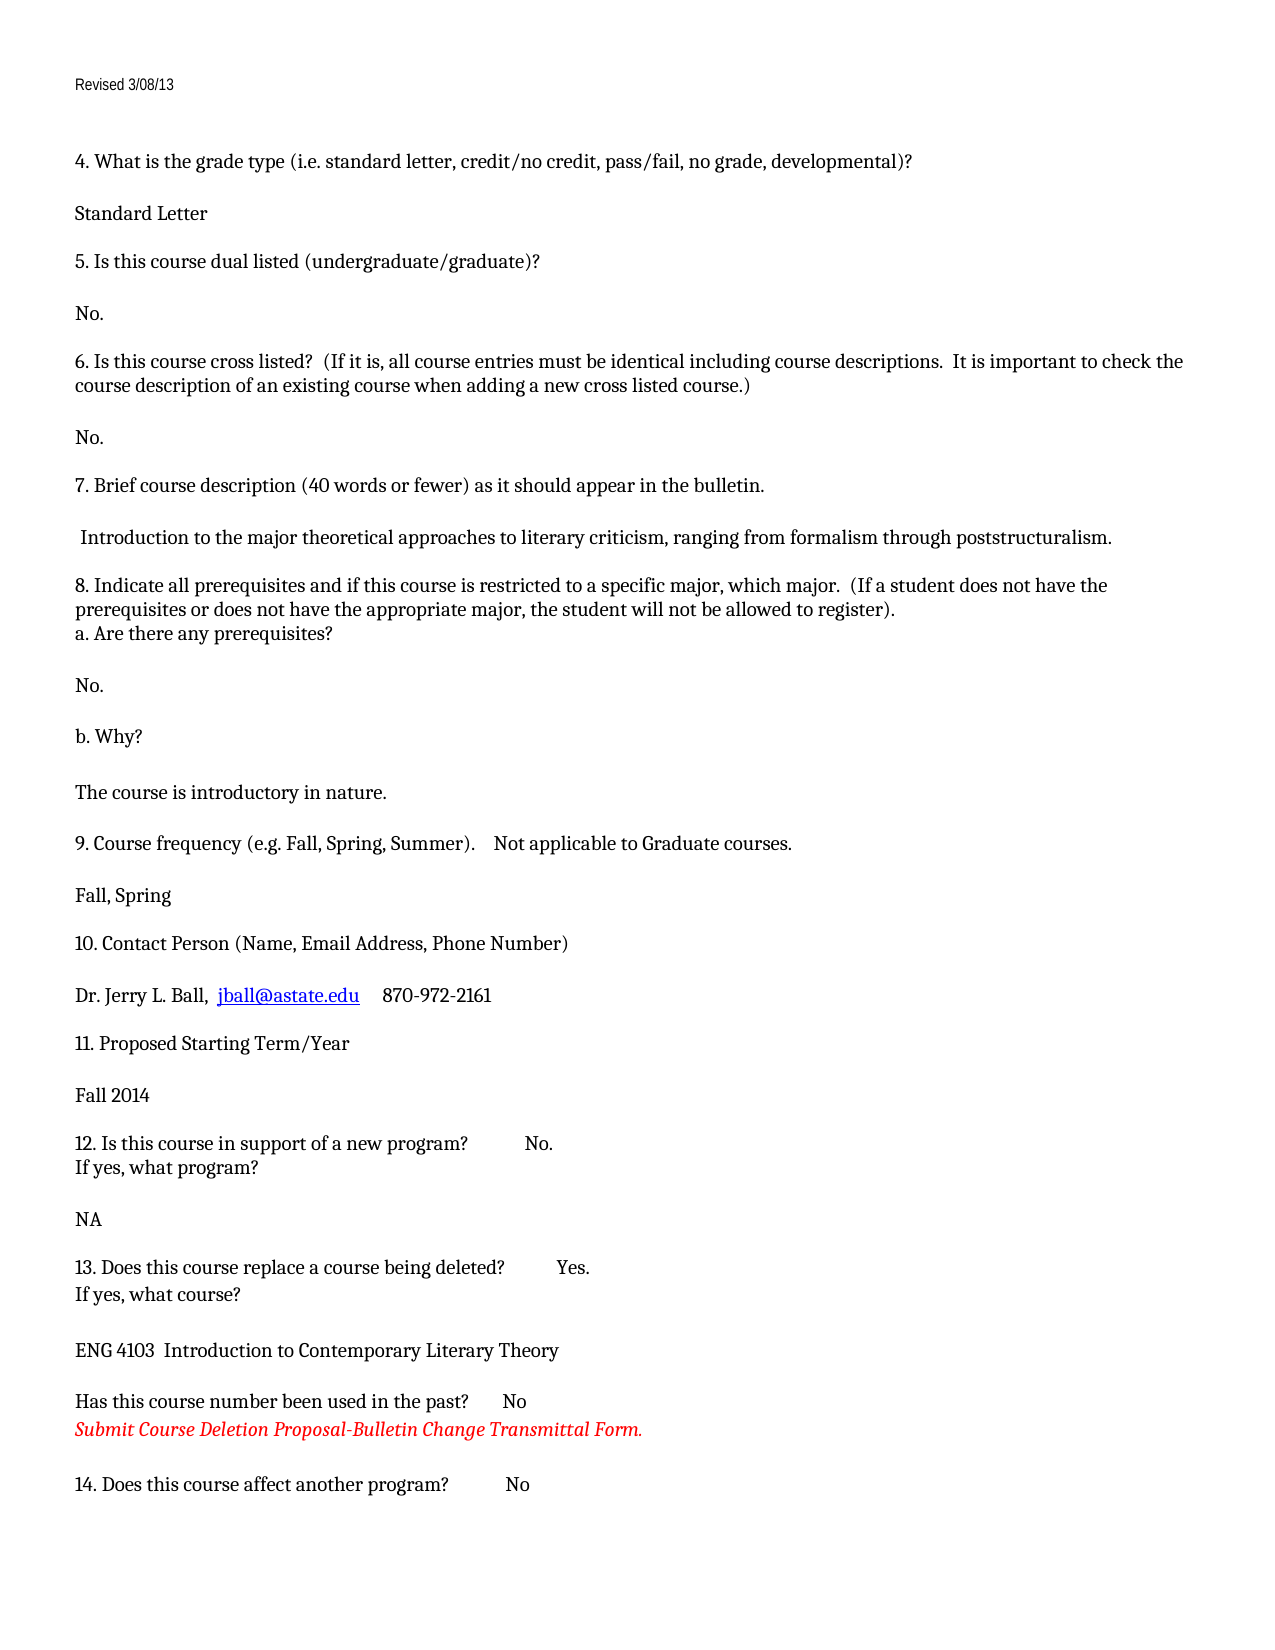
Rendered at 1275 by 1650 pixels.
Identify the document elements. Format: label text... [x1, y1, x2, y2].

text 11. Proposed Starting Term/Year [75, 1032, 1200, 1056]
text 9. Course frequency (e.g. Fall, Spring, Summer). Not applicable to Graduate courses. [75, 832, 1200, 856]
text 13. Does this course replace a course being deleted? [75, 1255, 1200, 1279]
text If yes, what program? [75, 1156, 1200, 1179]
text 6. Is this course cross listed? (If it is, all course entries must be identical including course descriptions. It is important to check the course description of an existing course when adding a new cross listed course.) [75, 350, 1200, 398]
text 5. Is this course dual listed (undergraduate/graduate)? [75, 250, 1200, 274]
text 4. What is the grade type (i.e. standard letter, credit/no credit, pass/fail, no grade, developmental)? [75, 150, 1200, 174]
text 8. Indicate all prerequisites and if this course is restricted to a specific major, which major. (If a student does not have the prerequisites or does not have the appropriate major, the student will not be allowed to register). [75, 573, 1200, 621]
text 10. Contact Person (Name, Email Address, Phone Number) [75, 932, 1200, 956]
text If yes, what course? [75, 1283, 1200, 1307]
text 7. Brief course description (40 words or fewer) as it should appear in the bulletin. [75, 474, 1200, 498]
text 14. Does this course affect another program? [75, 1472, 1200, 1496]
text Has this course number been used in the past? [75, 1390, 1200, 1414]
text a. Are there any prerequisites? [75, 621, 1200, 645]
text 12. Is this course in support of a new program? [75, 1132, 1200, 1156]
text b. Why? [75, 725, 1200, 749]
text Submit Course Deletion Proposal-Bulletin Change Transmittal Form. [75, 1417, 1200, 1441]
